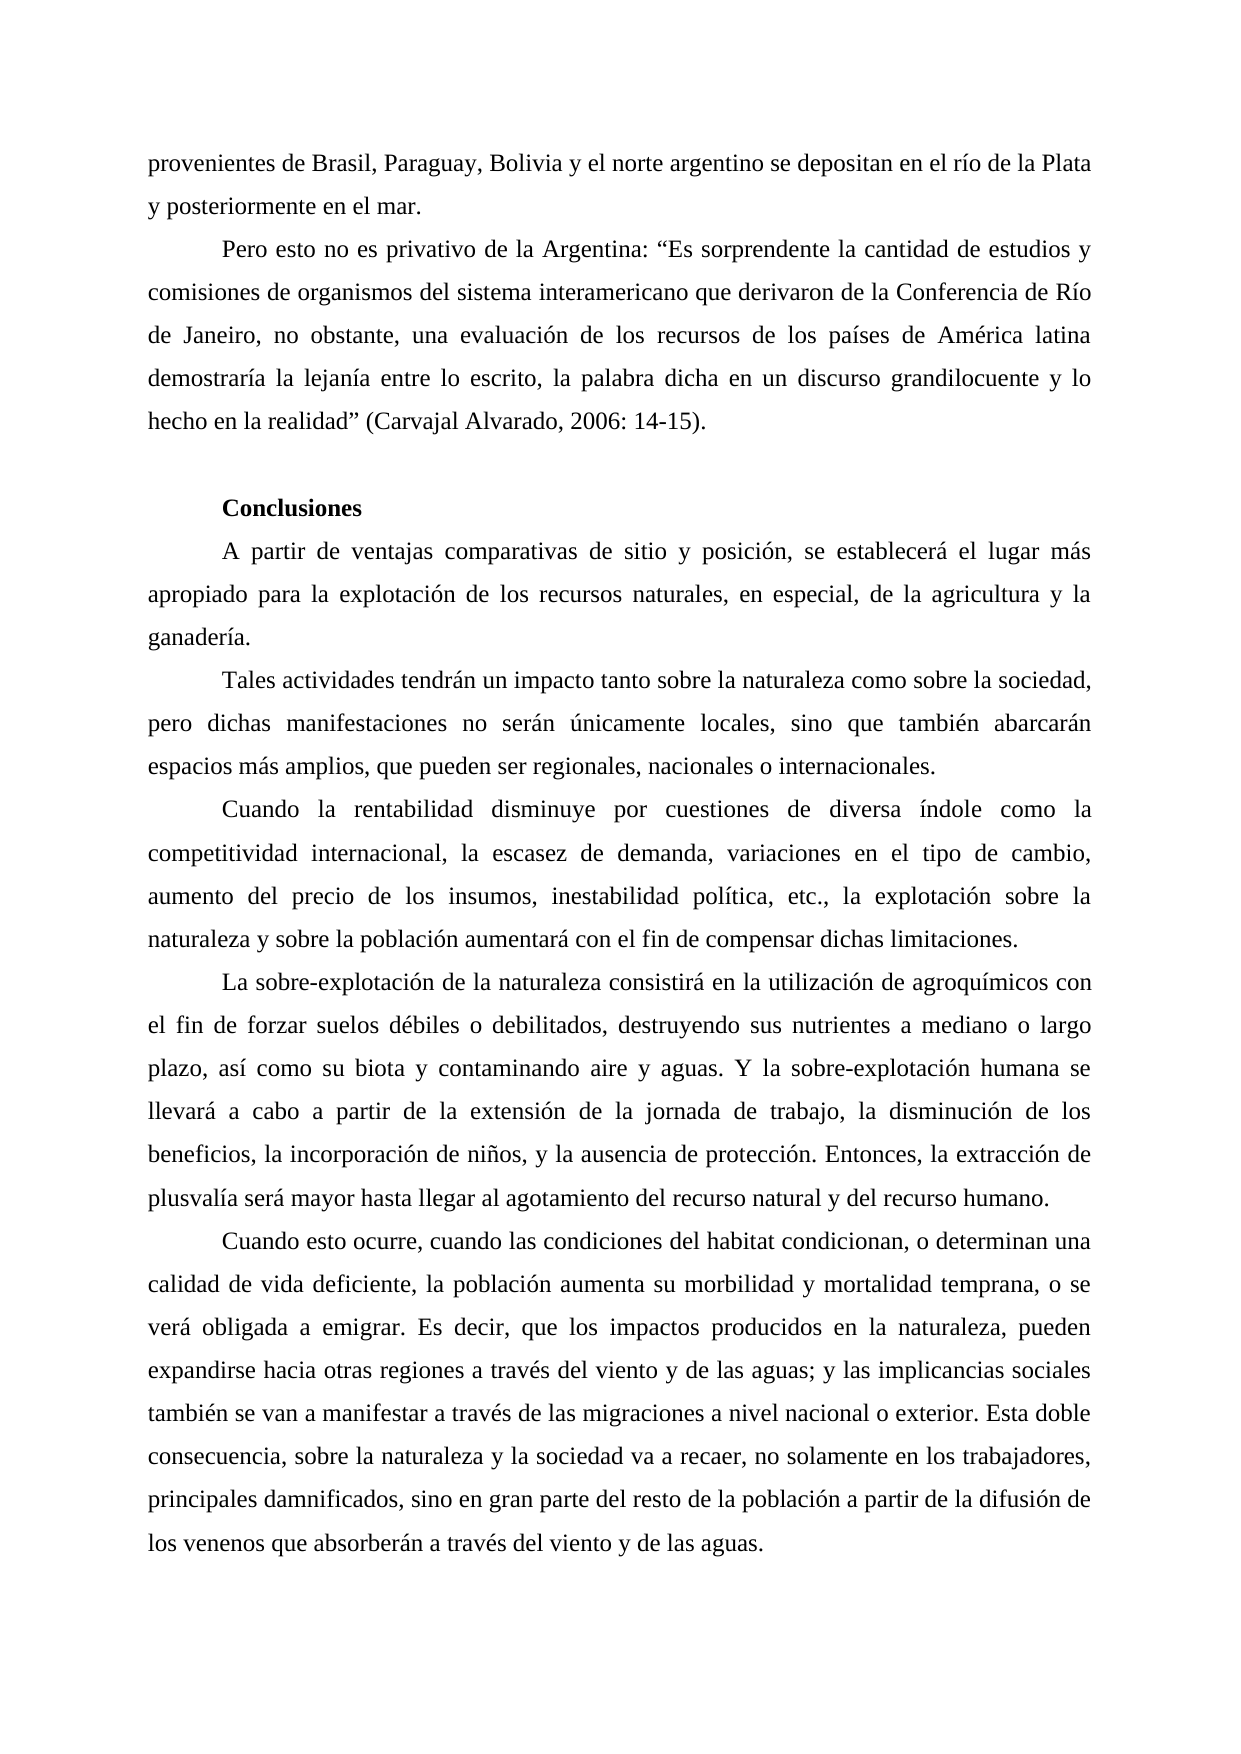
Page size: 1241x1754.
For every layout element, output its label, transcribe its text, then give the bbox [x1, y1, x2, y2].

text La sobre-explotación de la naturaleza consistirá en la utilización de agroquímicos con el fin de forzar suelos débiles o debilitados, destruyendo sus nutrientes a mediano o largo plazo, así como su biota y contaminando aire y aguas. Y la sobre-explotación humana se llevará a cabo a partir de la extensión de la jornada de trabajo, la disminución de los beneficios, la incorporación de niños, y la ausencia de protección. Entonces, la extracción de plusvalía será mayor hasta llegar al agotamiento del recurso natural y del recurso humano. [148, 967, 1092, 1211]
text Conclusiones [148, 493, 1092, 521]
text Tales actividades tendrán un impacto tanto sobre la naturaleza como sobre la sociedad, pero dichas manifestaciones no serán únicamente locales, sino que también abarcarán espacios más amplios, que pueden ser regionales, nacionales o internacionales. [148, 665, 1092, 780]
text A partir de ventajas comparativas de sitio y posición, se establecerá el lugar más apropiado para la explotación de los recursos naturales, en especial, de la agricultura y la ganadería. [148, 536, 1092, 651]
text Cuando esto ocurre, cuando las condiciones del habitat condicionan, o determinan una calidad de vida deficiente, la población aumenta su morbilidad y mortalidad temprana, o se verá obligada a emigrar. Es decir, que los impactos producidos en la naturaleza, pueden expandirse hacia otras regiones a través del viento y de las aguas; y las implicancias sociales también se van a manifestar a través de las migraciones a nivel nacional o exterior. Esta doble consecuencia, sobre la naturaleza y la sociedad va a recaer, no solamente en los trabajadores, principales damnificados, sino en gran parte del resto de la población a partir de la difusión de los venenos que absorberán a través del viento y de las aguas. [148, 1226, 1092, 1556]
text Pero esto no es privativo de la Argentina: “Es sorprendente la cantidad de estudios y comisiones de organismos del sistema interamericano que derivaron de la Conferencia de Río de Janeiro, no obstante, una evaluación de los recursos de los países de América latina demostraría la lejanía entre lo escrito, la palabra dicha en un discurso grandilocuente y lo hecho en la realidad” (Carvajal Alvarado, 2006: 14-15). [148, 234, 1092, 435]
text Cuando la rentabilidad disminuye por cuestiones de diversa índole como la competitividad internacional, la escasez de demanda, variaciones en el tipo de cambio, aumento del precio de los insumos, inestabilidad política, etc., la explotación sobre la naturaleza y sobre la población aumentará con el fin de compensar dichas limitaciones. [148, 794, 1092, 953]
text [148, 148, 1092, 219]
